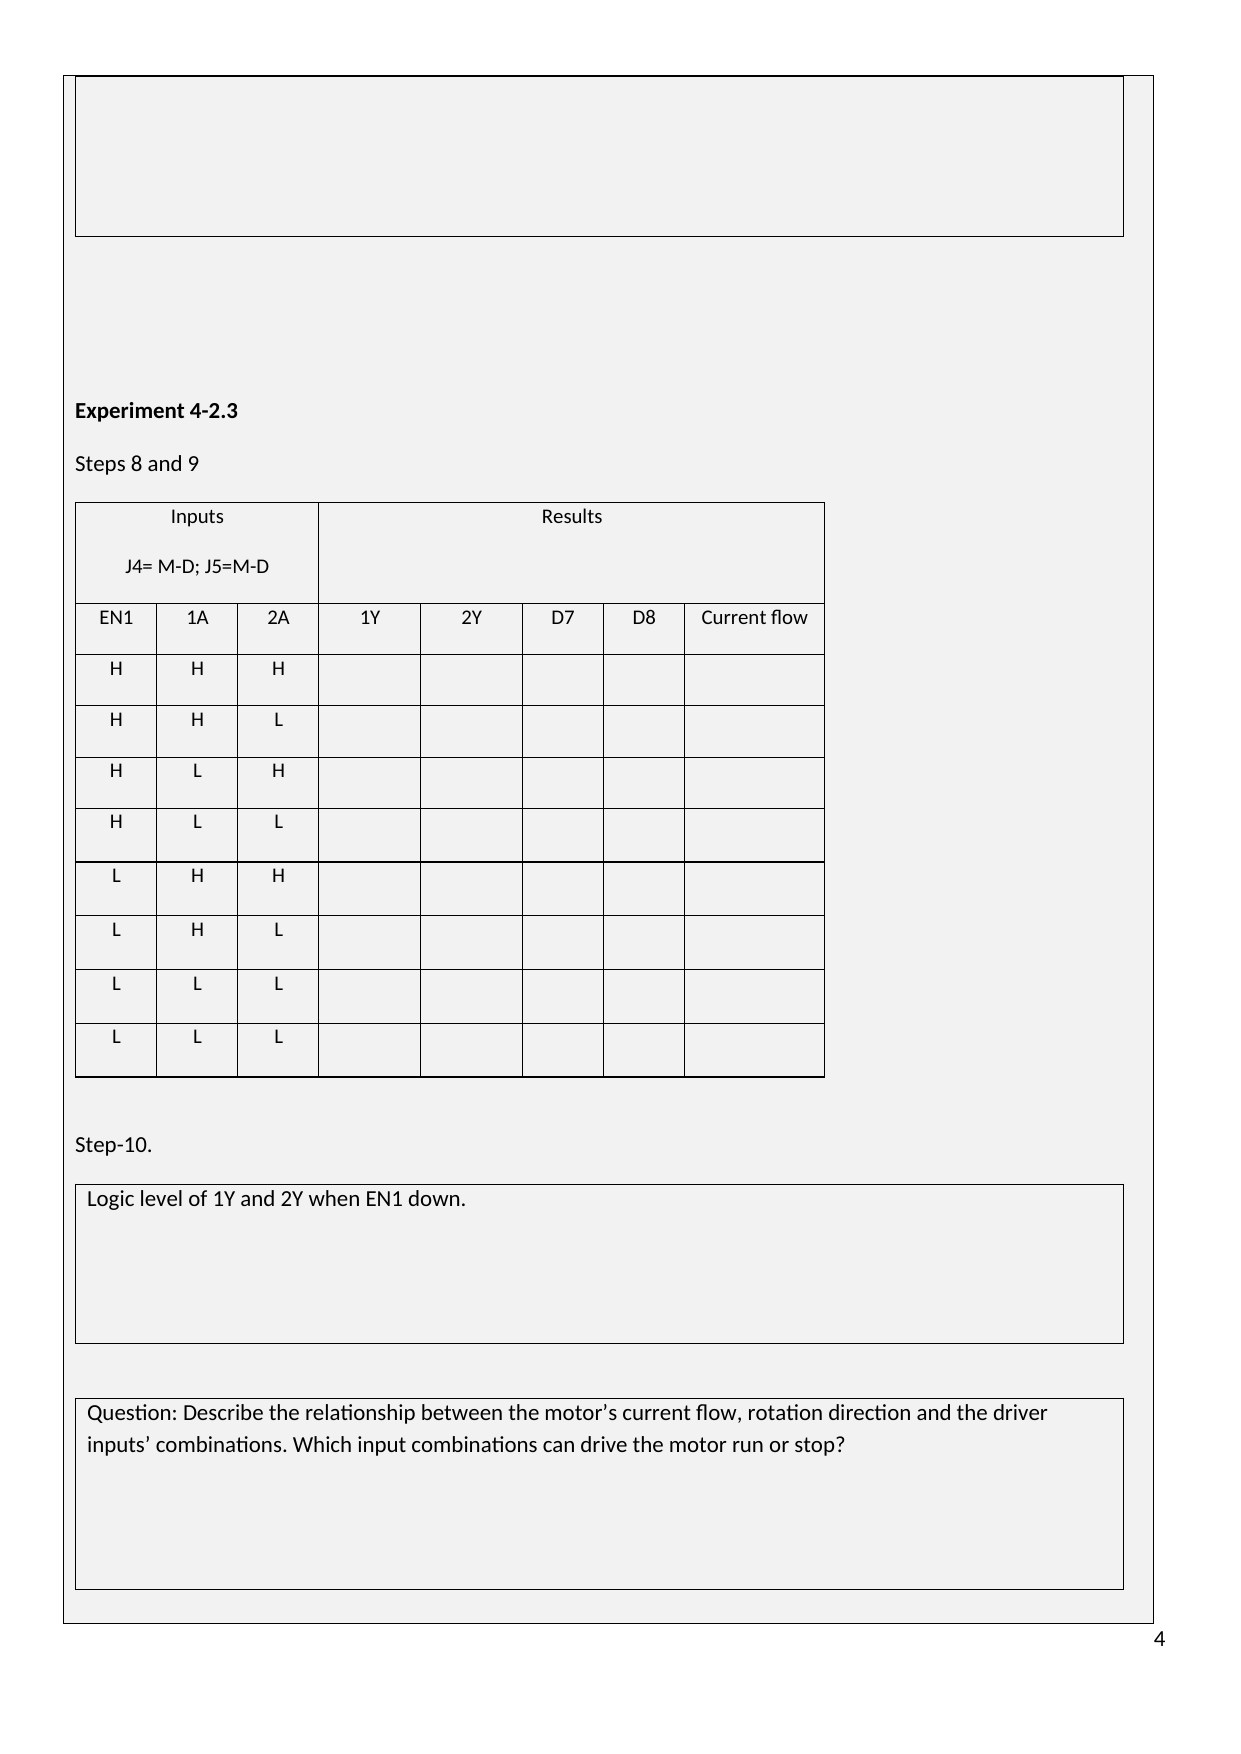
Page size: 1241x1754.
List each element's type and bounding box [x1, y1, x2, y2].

table_header [64, 76, 1153, 1623]
